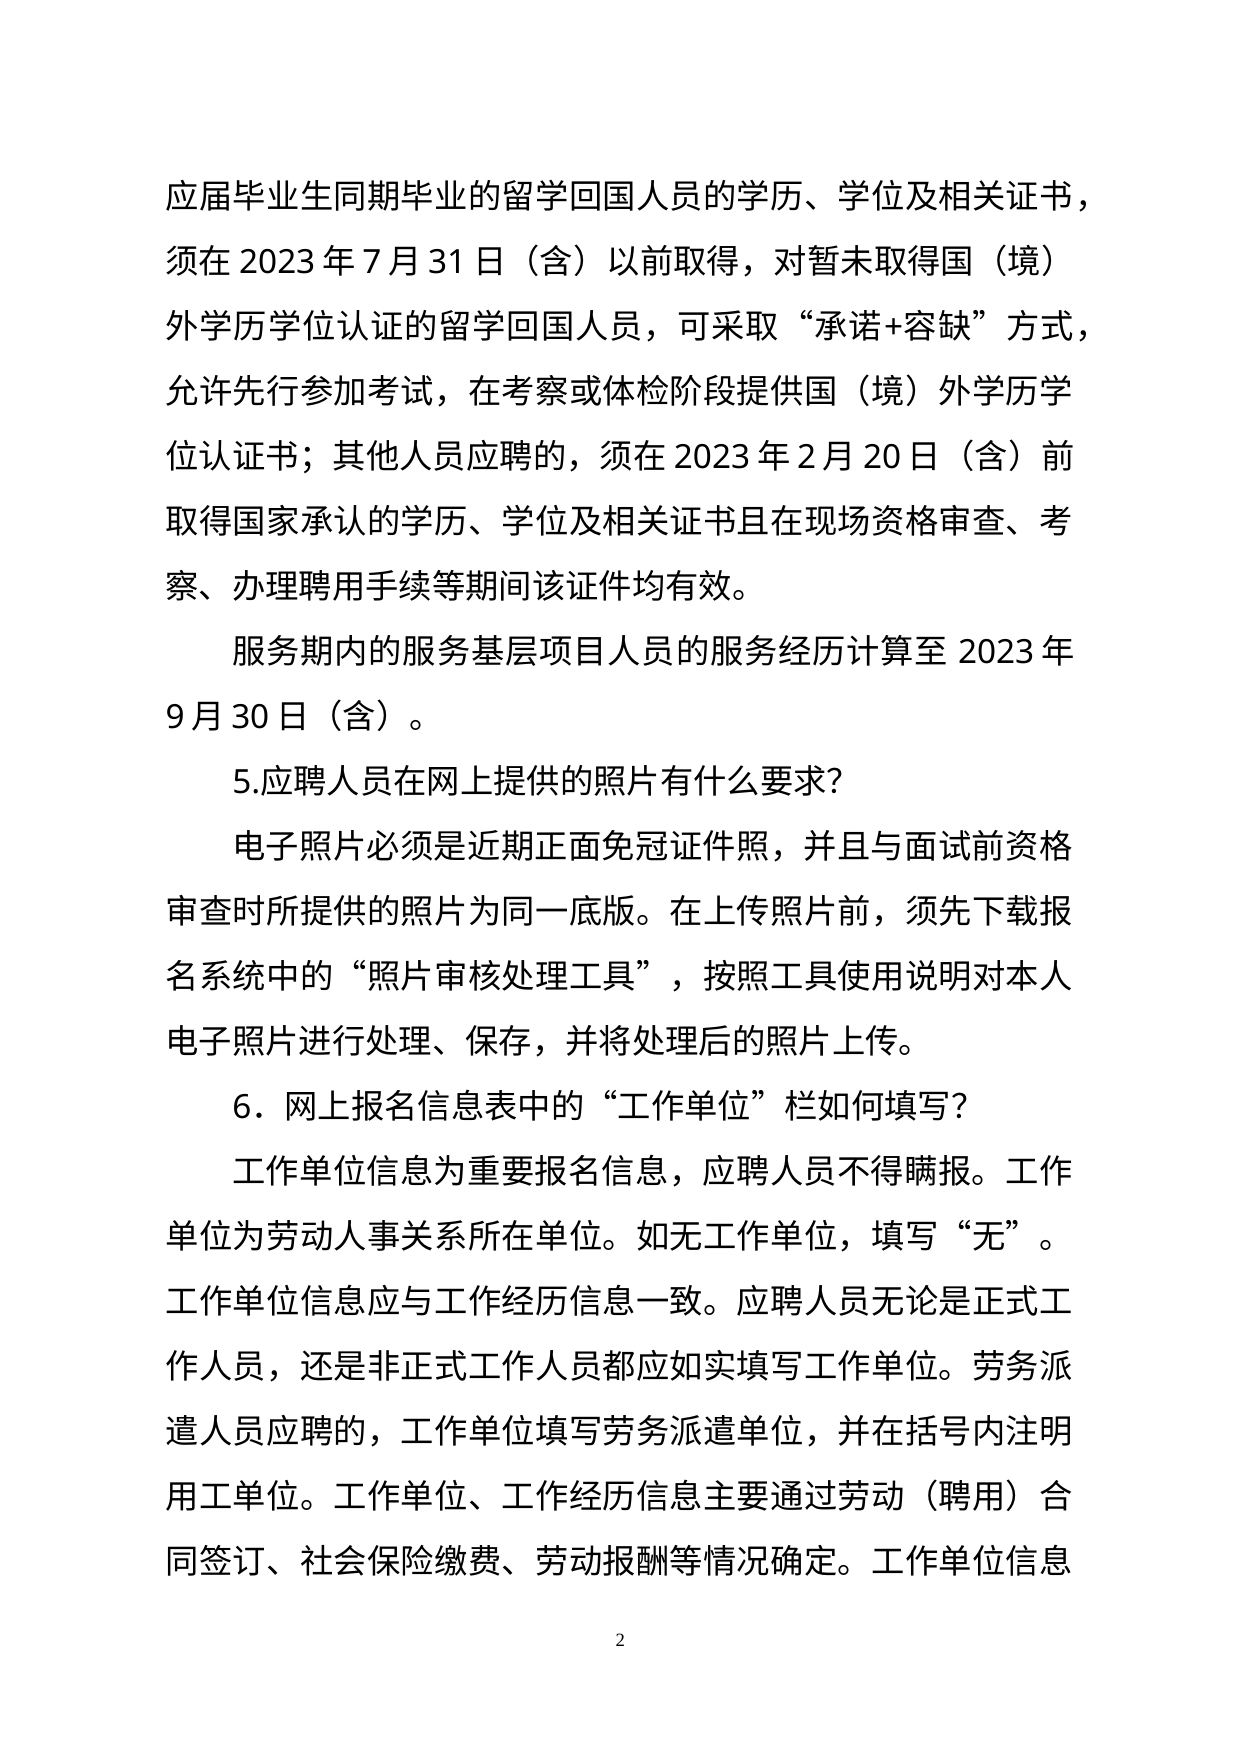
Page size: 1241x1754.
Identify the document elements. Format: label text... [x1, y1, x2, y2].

text 5.应聘人员在网上提供的照片有什么要求？ [165, 747, 1075, 812]
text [165, 1137, 1075, 1592]
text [165, 162, 1075, 617]
text 服务期内的服务基层项目人员的服务经历计算至2023年9月30日（含）。 [165, 617, 1075, 747]
text 6．网上报名信息表中的“工作单位”栏如何填写？ [165, 1072, 1075, 1137]
text 电子照片必须是近期正面免冠证件照，并且与面试前资格审查时所提供的照片为同一底版。在上传照片前，须先下载报名系统中的“照片审核处理工具”，按照工具使用说明对本人电子照片进行处理、保存，并将处理后的照片上传。 [165, 812, 1075, 1072]
